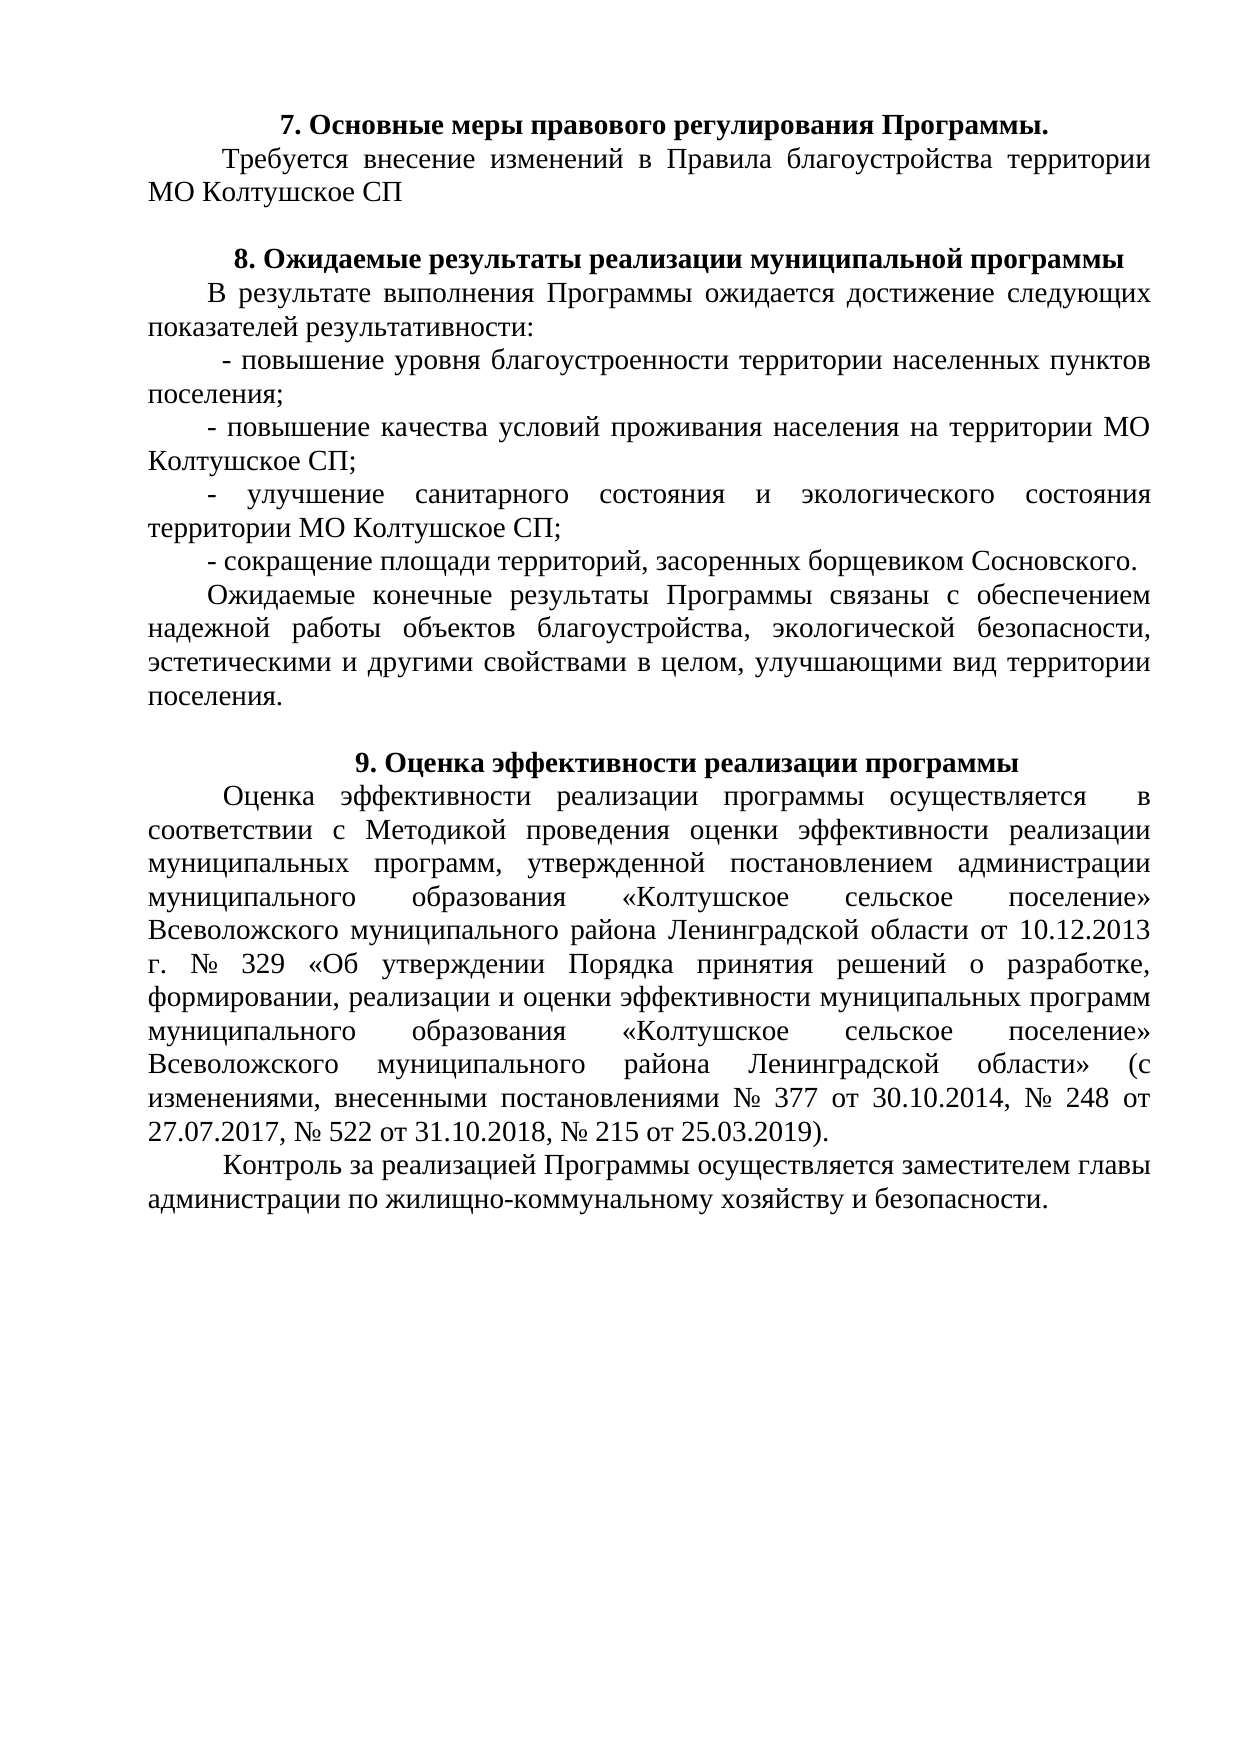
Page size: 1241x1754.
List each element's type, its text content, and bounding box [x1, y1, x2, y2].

text Ожидаемые конечные результаты Программы связаны с обеспечением надежной работы объектов благоустройства, экологической безопасности, эстетическими и другими свойствами в целом, улучшающими вид территории поселения. [148, 577, 1152, 711]
text - улучшение санитарного состояния и экологического состояния территории МО Колтушское СП; [148, 476, 1152, 543]
text - сокращение площади территорий, засоренных борщевиком Сосновского. [148, 543, 1152, 577]
text В результате выполнения Программы ожидается достижение следующих показателей результативности: [148, 275, 1152, 342]
text 9. Оценка эффективности реализации программы [148, 745, 1152, 778]
text - повышение качества условий проживания населения на территории МО Колтушское СП; [148, 409, 1152, 476]
text Контроль за реализацией Программы осуществляется заместителем главы администрации по жилищно-коммунальному хозяйству и безопасности. [148, 1147, 1152, 1214]
text 8. Ожидаемые результаты реализации муниципальной программы [148, 242, 1152, 275]
text - повышение уровня благоустроенности территории населенных пунктов поселения; [148, 342, 1152, 409]
text Оценка эффективности реализации программы осуществляется в соответствии с Методикой проведения оценки эффективности реализации муниципальных программ, утвержденной постановлением администрации муниципального образования «Колтушское сельское поселение» Всеволожского муниципального района Ленинградской области от 10.12.2013 г. № 329 «Об утверждении Порядка принятия решений о разработке, формировании, реализации и оценки эффективности муниципальных программ муниципального образования «Колтушское сельское поселение» Всеволожского муниципального района Ленинградской области» (с изменениями, внесенными постановлениями № 377 от 30.10.2014, № 248 от 27.07.2017, № 522 от 31.10.2018, № 215 от 25.03.2019). [148, 778, 1152, 1147]
text 7. Основные меры правового регулирования Программы. [177, 107, 1152, 141]
text Требуется внесение изменений в Правила благоустройства территории МО Колтушское СП [148, 141, 1152, 208]
